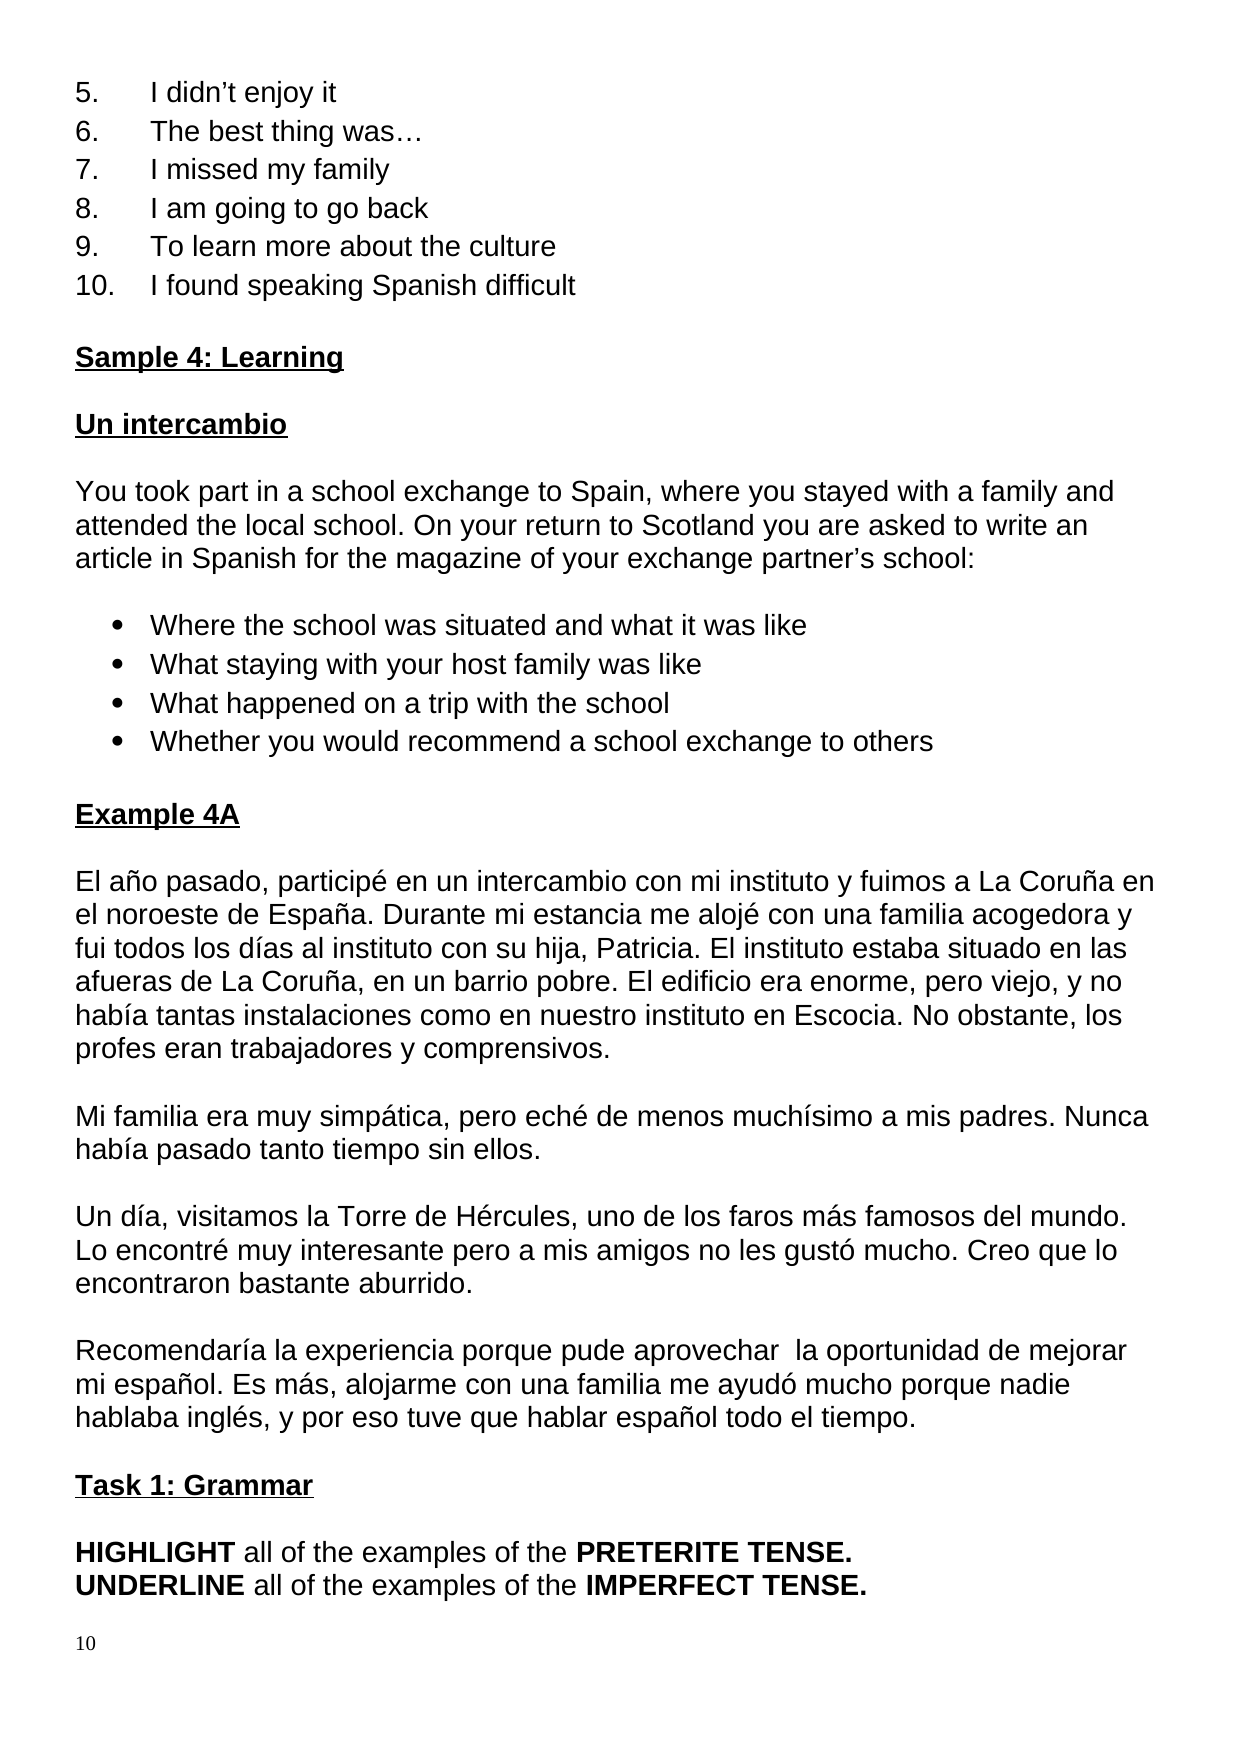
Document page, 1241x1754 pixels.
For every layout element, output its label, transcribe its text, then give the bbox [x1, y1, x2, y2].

list What staying with your host family was like [112, 647, 1165, 681]
text El año pasado, participé en un intercambio con mi instituto y fuimos a La Coruña en el noroeste de España. Durante mi estancia me alojé con una familia acogedora y fui todos los días al instituto con su hija, Patricia. El instituto estaba situado en las afueras de La Coruña, en un barrio pobre. El edificio era enorme, pero viejo, y no había tantas instalaciones como en nuestro instituto en Escocia. No obstante, los profes eran trabajadores y comprensivos. [75, 864, 1165, 1065]
text Un intercambio [75, 407, 1165, 440]
text 6. The best thing was… [75, 113, 1165, 147]
text 9. To learn more about the culture [75, 229, 1165, 263]
text Task 1: Grammar [75, 1467, 1165, 1501]
text 5. I didn’t enjoy it [75, 75, 1165, 108]
list Where the school was situated and what it was like [112, 608, 1165, 642]
text Recomendaría la experiencia porque pude aprovechar la oportunidad de mejorar mi español. Es más, alojarme con una familia me ayudó mucho porque nadie hablaba inglés, y por eso tuve que hablar español todo el tiempo. [75, 1333, 1165, 1434]
text You took part in a school exchange to Spain, where you stayed with a family and attended the local school. On your return to Scotland you are asked to write an article in Spanish for the magazine of your exchange partner’s school: [75, 474, 1165, 574]
text Un día, visitamos la Torre de Hércules, uno de los faros más famosos del mundo. Lo encontré muy interesante pero a mis amigos no les gustó mucho. Creo que lo encontraron bastante aburrido. [75, 1199, 1165, 1300]
text Mi familia era muy simpática, pero eché de menos muchísimo a mis padres. Nunca había pasado tanto tiempo sin ellos. [75, 1098, 1165, 1166]
list What happened on a trip with the school [112, 686, 1165, 719]
text HIGHLIGHT all of the examples of the PRETERITE TENSE. [75, 1534, 1165, 1568]
text 10. I found speaking Spanish difficult [75, 268, 1165, 301]
text UNDERLINE all of the examples of the IMPERFECT TENSE. [75, 1568, 1165, 1602]
list Whether you would recommend a school exchange to others [112, 724, 1165, 758]
text Example 4A [75, 797, 1165, 830]
text 8. I am going to go back [75, 191, 1165, 224]
text Sample 4: Learning [75, 340, 1165, 373]
text 7. I missed my family [75, 152, 1165, 186]
